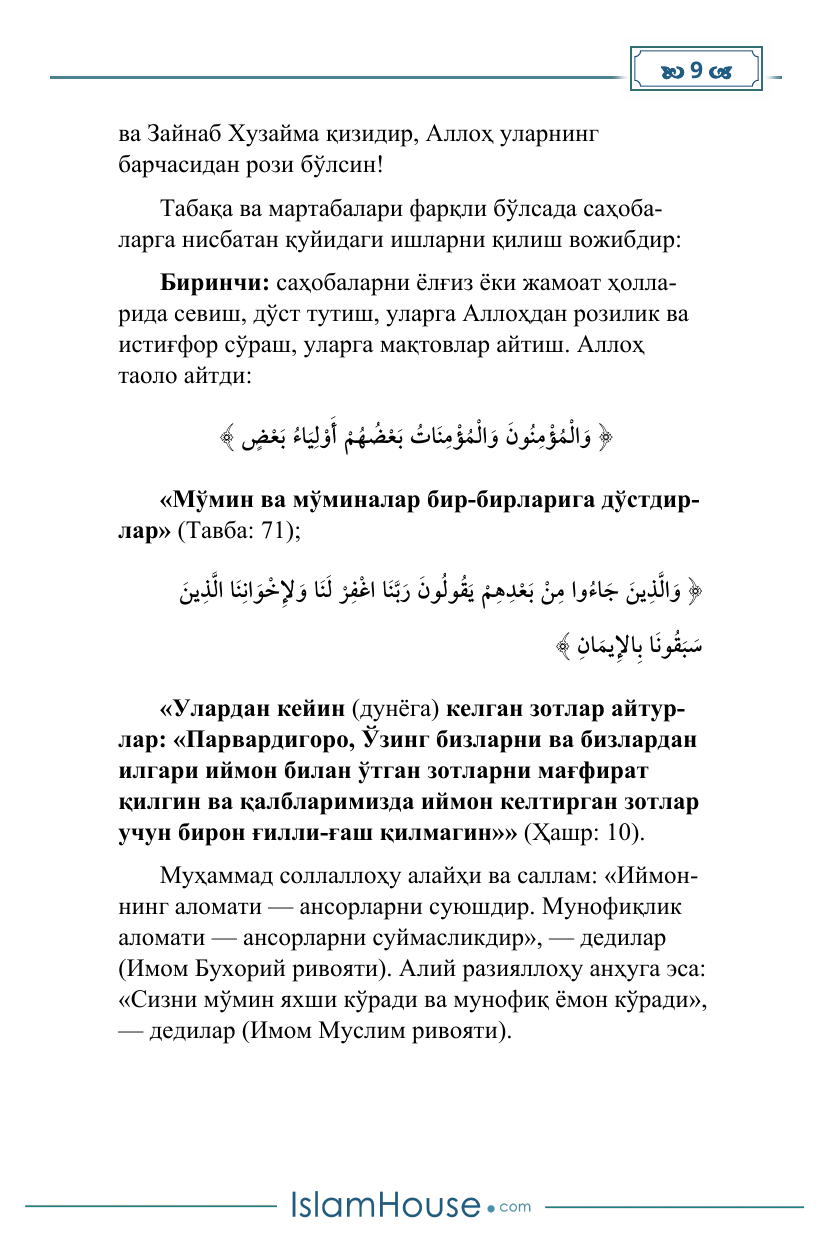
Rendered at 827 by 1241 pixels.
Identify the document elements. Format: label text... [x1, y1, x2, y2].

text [118, 118, 709, 178]
text «Улардан кейин (дунёга) келган зотлар айтур-лар: «Парвардигоро, Ўзинг бизларни ва бизлардан илгари иймон билан ўтган зотларни мағфират қилгин ва қалбларимизда иймон келтирган зотлар учун бирон ғилли-ғаш қилмагин»» (Ҳашр: 10). [118, 693, 709, 846]
text «Мўмин ва мўминалар бир-бирларига дўстдир-лар» (Тавба: 71); [118, 484, 709, 543]
subtitle ﴿ وَالَّذِينَ جَاءُوا مِنْ بَعْدِهِمْ يَقُولُونَ رَبَّنَا اغْفِرْ لَنَا وَلإِخْوَانِنَا الَّذِينَ سَبَقُونَا بِالإِيمَانِ ﴾ [130, 571, 703, 666]
subtitle ﴿ وَالْمُؤْمِنُونَ وَالْمُؤْمِنَاتُ بَعْضُهُمْ أَوْلِيَاءُ بَعْضٍ ﴾ [130, 416, 703, 457]
picture [284, 1186, 805, 1224]
text Табақа ва мартабалари фарқли бўлсада саҳоба-ларга нисбатан қуйидаги ишларни қилиш вожибдир: [118, 193, 709, 252]
picture [18, 1186, 277, 1223]
text Муҳаммад соллаллоҳу алайҳи ва саллам: «Иймон-нинг аломати — ансорларни суюшдир. Мунофиқлик аломати — ансорларни суймасликдир», — дедилар (Имом Бухорий ривояти). Алий разияллоҳу анҳуга эса: «Сизни мўмин яхши кўради ва мунофиқ ёмон кўради», — дедилар (Имом Муслим ривояти). [118, 860, 709, 1044]
text Биринчи: саҳобаларни ёлғиз ёки жамоат ҳолла-рида севиш, дўст тутиш, уларга Аллоҳдан розилик ва истиғфор сўраш, уларга мақтовлар айтиш. Аллоҳ таоло айтди: [118, 267, 709, 389]
